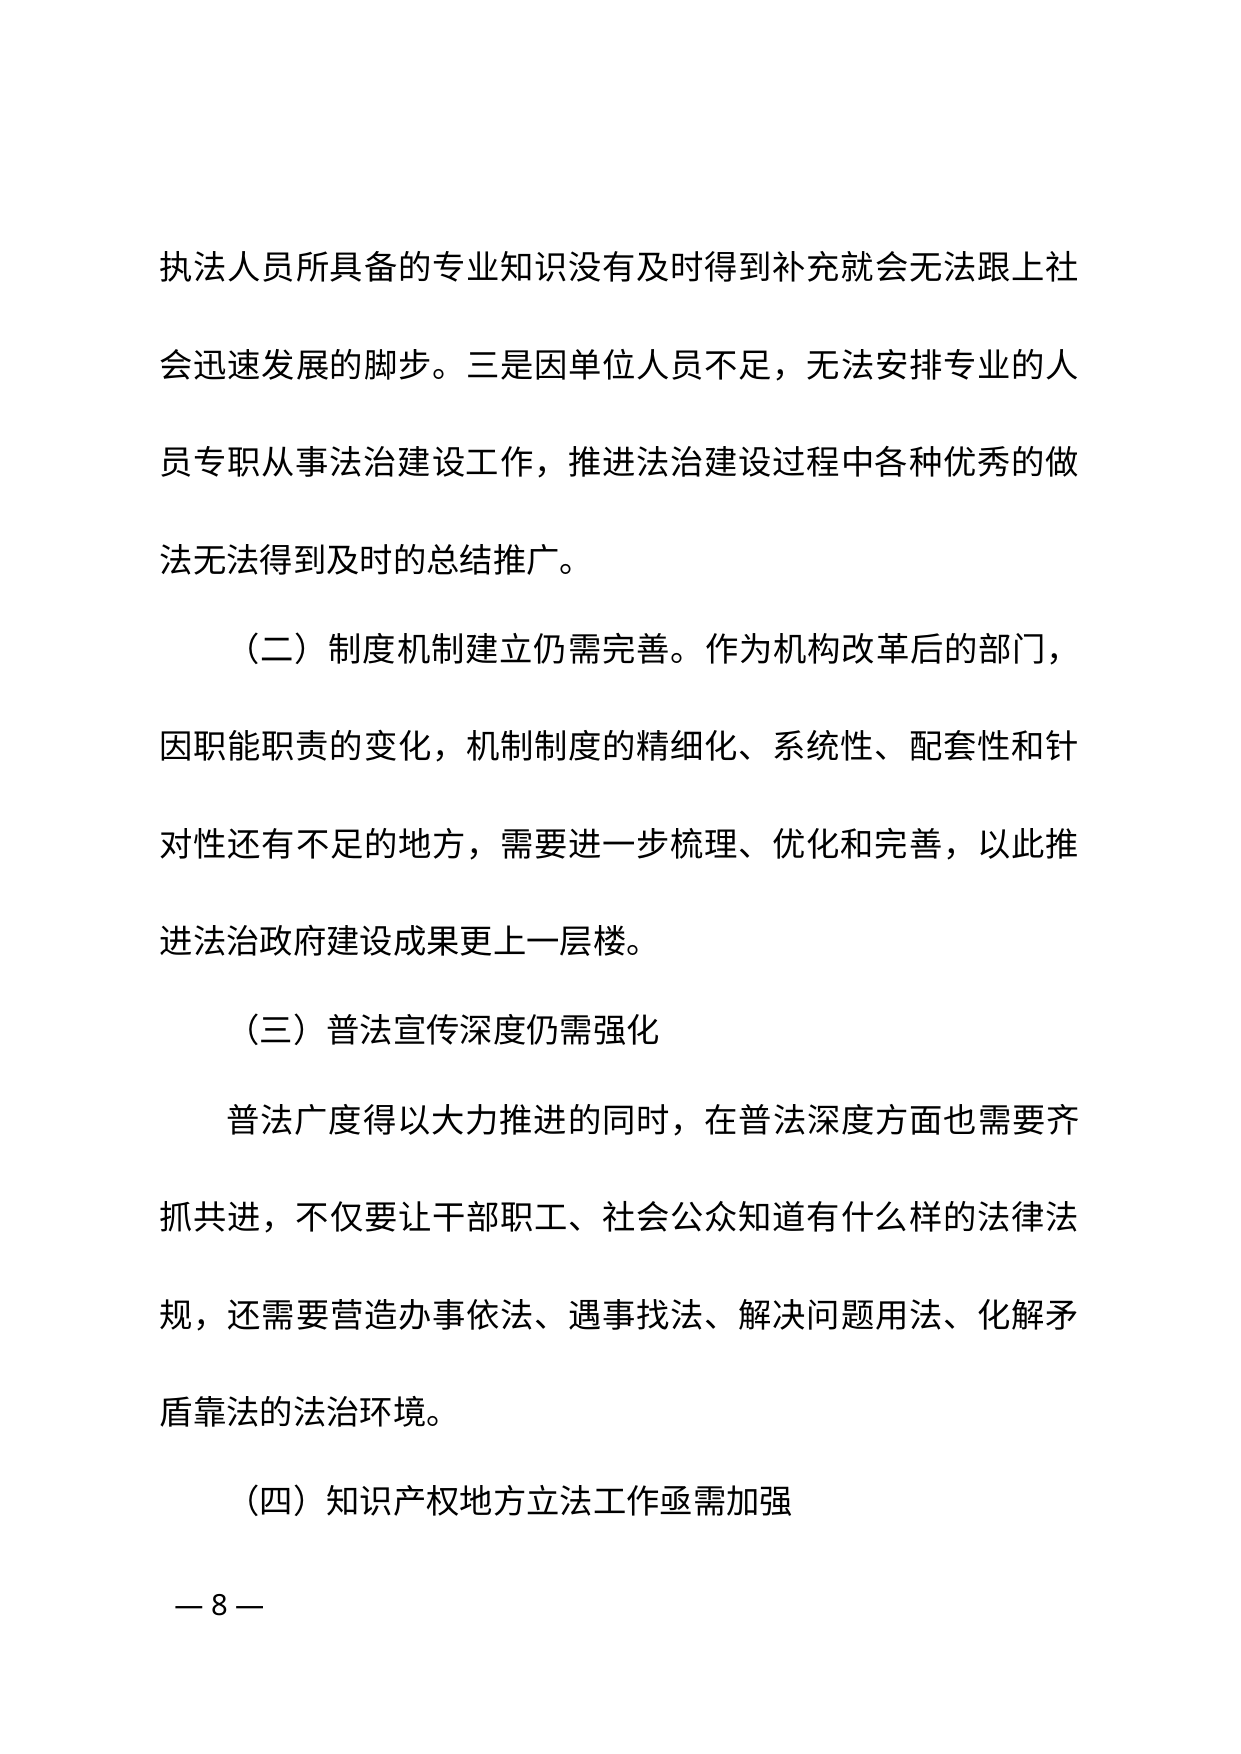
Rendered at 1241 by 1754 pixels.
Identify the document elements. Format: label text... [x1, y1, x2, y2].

text （二）制度机制建立仍需完善。作为机构改革后的部门，因职能职责的变化，机制制度的精细化、系统性、配套性和针对性还有不足的地方，需要进一步梳理、优化和完善，以此推进法治政府建设成果更上一层楼。 [159, 614, 1081, 972]
text 普法广度得以大力推进的同时，在普法深度方面也需要齐抓共进，不仅要让干部职工、社会公众知道有什么样的法律法规，还需要营造办事依法、遇事找法、解决问题用法、化解矛盾靠法的法治环境。 [159, 1085, 1081, 1442]
text （四）知识产权地方立法工作亟需加强 [159, 1467, 1081, 1532]
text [159, 233, 1081, 590]
text （三）普法宣传深度仍需强化 [159, 996, 1081, 1061]
